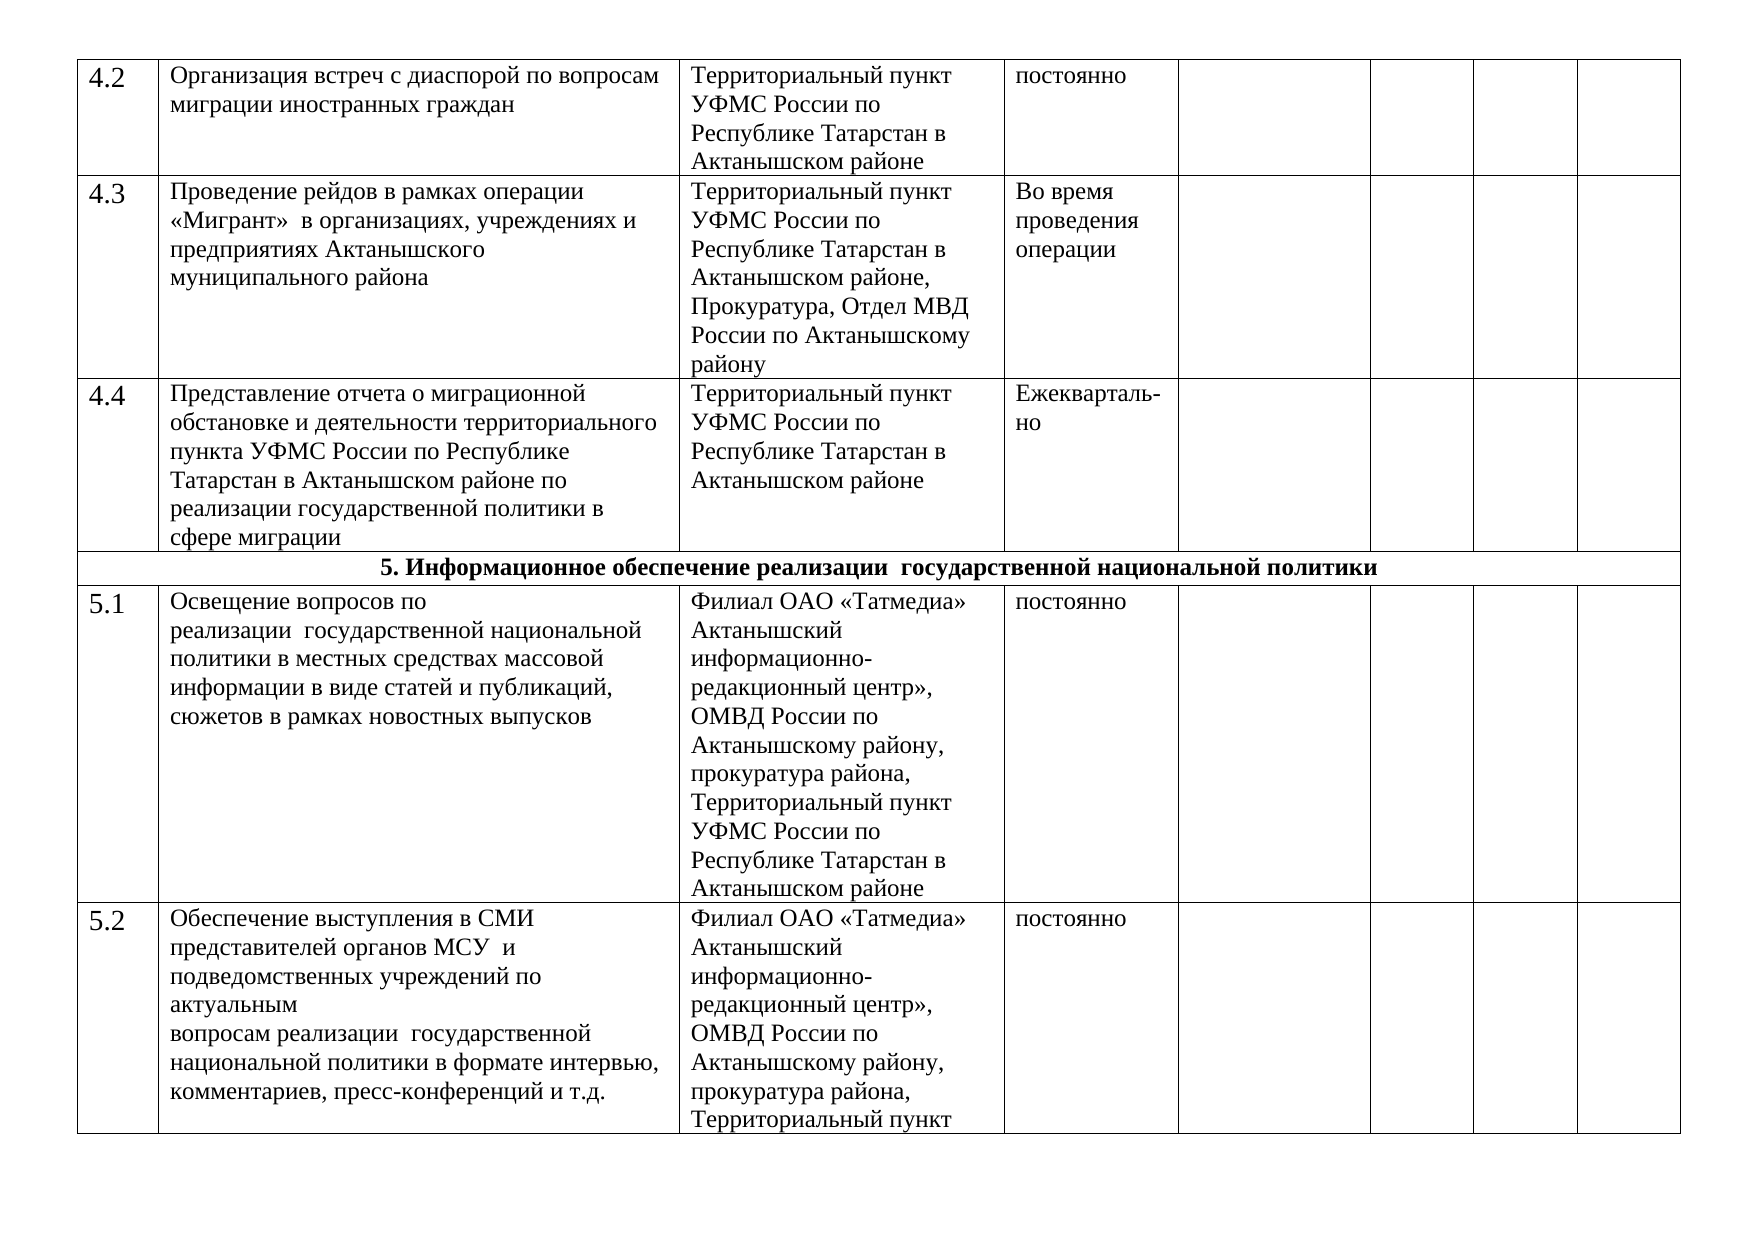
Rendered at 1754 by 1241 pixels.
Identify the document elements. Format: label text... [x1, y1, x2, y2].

table_cell постоянно [1005, 586, 1178, 902]
table_cell [1474, 60, 1577, 175]
table_cell [1578, 586, 1680, 902]
table_cell Освещение вопросов по реализации государственной национальной политики в местных средствах массовой информации в виде статей и публикаций, сюжетов в рамках новостных выпусков [159, 586, 679, 902]
table_cell Территориальный пункт УФМС России по Республике Татарстан в Актанышском районе [680, 379, 1004, 551]
table_cell Проведение рейдов в рамках операции «Мигрант» в организациях, учреждениях и предприятиях Актанышского муниципального района [159, 176, 679, 377]
table_cell [1371, 60, 1473, 175]
table_cell Ежекварталь- но [1005, 379, 1178, 551]
table_cell 5.1 [78, 586, 158, 902]
table_cell [1474, 176, 1577, 377]
table_cell [1371, 176, 1473, 377]
table_cell [1474, 903, 1577, 1133]
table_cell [680, 60, 1004, 175]
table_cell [680, 903, 1004, 1133]
table_cell 4.4 [78, 379, 158, 551]
table_cell [1474, 379, 1577, 551]
table_cell [1474, 586, 1577, 902]
table_cell [1371, 379, 1473, 551]
table_cell Во время проведения операции [1005, 176, 1178, 377]
table_cell постоянно [1005, 60, 1178, 175]
table_cell [1179, 60, 1370, 175]
table_cell 4.2 [78, 60, 158, 175]
table_cell Территориальный пункт УФМС России по Республике Татарстан в Актанышском районе, Прокуратура, Отдел МВД России по Актанышскому району [680, 176, 1004, 377]
table_cell [1179, 586, 1370, 902]
table_cell [1578, 176, 1680, 377]
table_cell [1578, 60, 1680, 175]
table_cell Организация встреч с диаспорой по вопросам миграции иностранных граждан [159, 60, 679, 175]
table_cell [1179, 176, 1370, 377]
table_cell [1179, 903, 1370, 1133]
table_cell 5.2 [78, 903, 158, 1133]
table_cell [159, 903, 679, 1133]
table_cell [1179, 379, 1370, 551]
table_cell [1371, 586, 1473, 902]
table_cell [1578, 379, 1680, 551]
table_cell Представление отчета о миграционной обстановке и деятельности территориального пункта УФМС России по Республике Татарстан в Актанышском районе по реализации государственной политики в сфере миграции [159, 379, 679, 551]
table_cell постоянно [1005, 903, 1178, 1133]
table_cell [1578, 903, 1680, 1133]
table_cell [1371, 903, 1473, 1133]
table_cell 5. Информационное обеспечение реализации государственной национальной политики [78, 552, 1680, 585]
table_cell 4.3 [78, 176, 158, 377]
